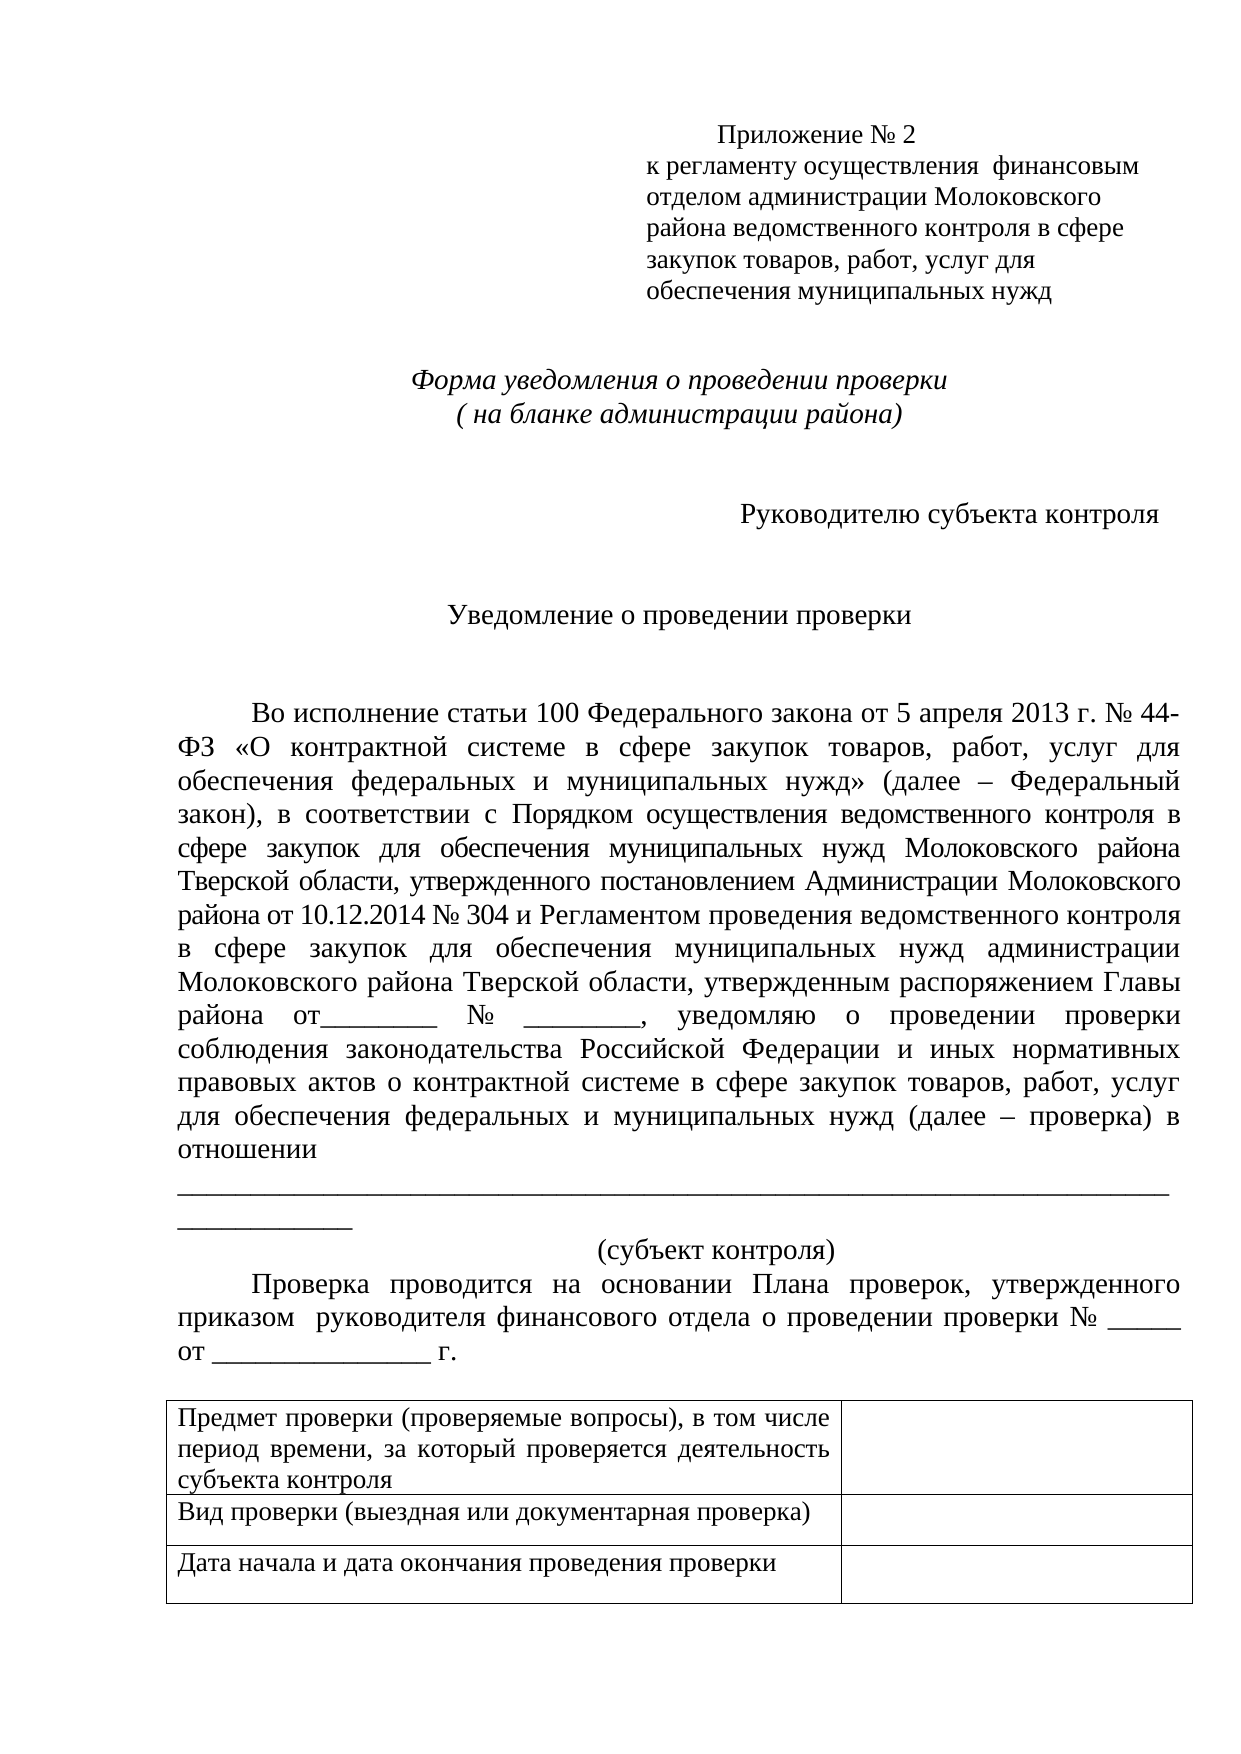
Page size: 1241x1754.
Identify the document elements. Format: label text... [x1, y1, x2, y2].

table_header [842, 1401, 1192, 1494]
table_cell Дата начала и дата окончания проведения проверки [167, 1546, 841, 1602]
text Во исполнение статьи 100 Федерального закона от 5 апреля . № 44-ФЗ «О контрактной системе в сфере закупок товаров, работ, услуг для обеспечения федеральных и муниципальных нужд» (далее – Федеральный закон), в соответствии с Порядком осуществления ведомственного контроля в сфере закупок для обеспечения муниципальных нужд Молоковского района Тверской области, утвержденного постановлением Администрации Молоковского района от 10.12.2014 № 304 и Регламентом проведения ведомственного контроля в сфере закупок для обеспечения муниципальных нужд администрации Молоковского района Тверской области, утвержденным распоряжением Главы района от________ № ________, уведомляю о проведении проверки соблюдения законодательства Российской Федерации и иных нормативных правовых актов о контрактной системе в сфере закупок товаров, работ, услуг для обеспечения федеральных и муниципальных нужд (далее – проверка) в отношении ________________________________________________________________________________ [177, 696, 1181, 1232]
table_cell [842, 1546, 1192, 1602]
text Проверка проводится на основании Плана проверок, утвержденного приказом руководителя финансового отдела о проведении проверки № _____ от _______________ г. [177, 1266, 1181, 1366]
table_cell [842, 1495, 1192, 1545]
table_cell Вид проверки (выездная или документарная проверка) [167, 1495, 841, 1545]
text Форма уведомления о проведении проверки [177, 362, 1181, 396]
table_header Предмет проверки (проверяемые вопросы), в том числе период времени, за который проверяется деятельность субъекта контроля [167, 1401, 841, 1494]
text к регламенту осуществления финансовым отделом администрации Молоковского района ведомственного контроля в сфере закупок товаров, работ, услуг для обеспечения муниципальных нужд [646, 149, 1181, 305]
text (субъект контроля) [177, 1232, 1181, 1266]
text ( на бланке администрации района) [177, 396, 1181, 429]
text Руководителю субъекта контроля [740, 497, 1171, 530]
text Приложение № 2 [646, 118, 1181, 149]
text Уведомление о проведении проверки [177, 597, 1181, 631]
